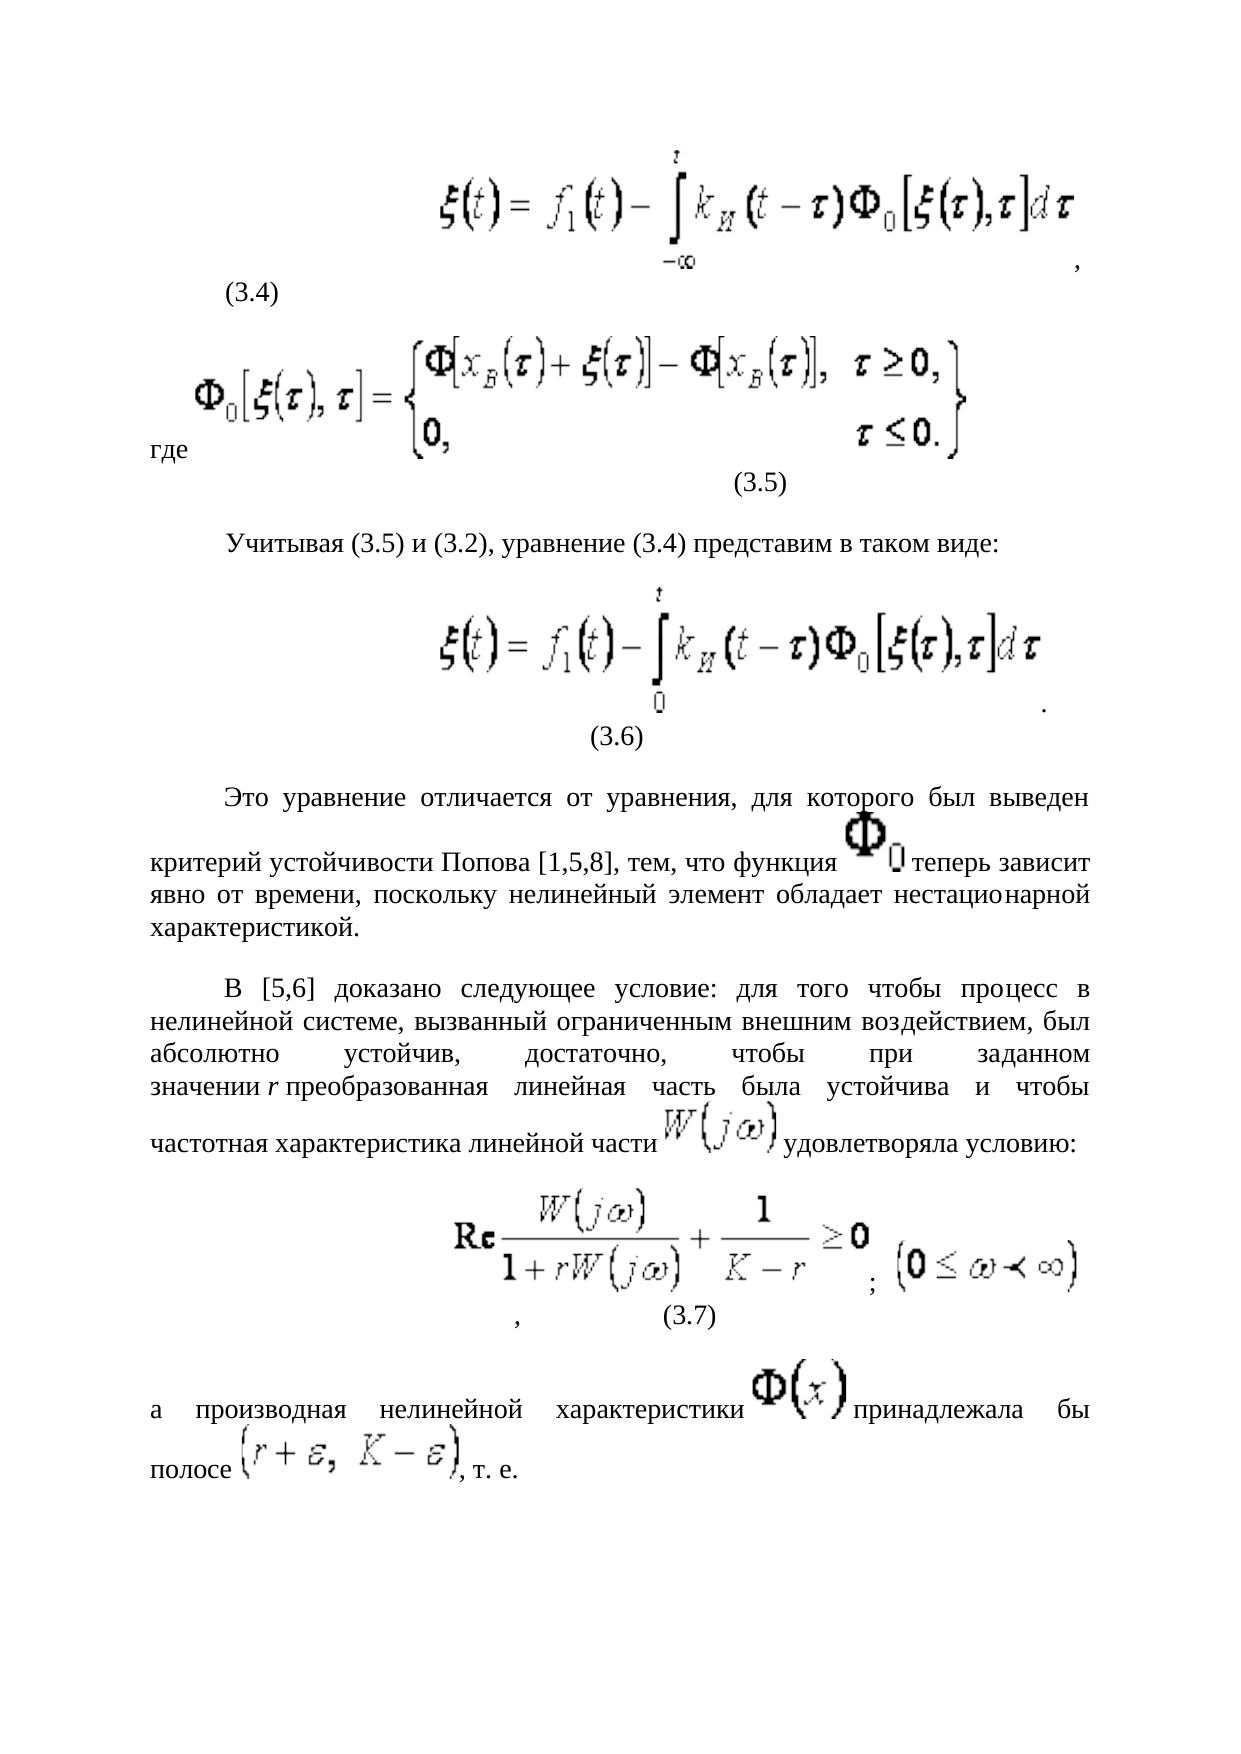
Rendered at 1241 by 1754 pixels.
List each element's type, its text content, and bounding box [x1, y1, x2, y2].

text Учитывая (3.5) и (3.2), уравнение (3.4) представим в таком виде: [150, 526, 1090, 559]
text а производная нелинейной характеристики принадлежала бы полосе , т. е. [150, 1359, 1090, 1485]
text В [5,6] доказано следующее условие: для того чтобы процесс в нелинейной системе, вызванный ограниченным внешним воздействием, был абсолютно устойчив, достаточно, чтобы при заданном значении r преобразованная линейная часть была устойчива и чтобы частотная характеристика линейной части удовлетворяла условию: [150, 971, 1090, 1159]
picture [440, 150, 1074, 269]
picture [440, 587, 1041, 713]
text Это уравнение отличается от уравнения, для которого был выведен критерий устойчивости Попова [1,5,8], тем, что функция теперь зависит явно от времени, поскольку нелинейный элемент обладает нестационарной характеристикой. [150, 780, 1090, 942]
picture [665, 1101, 777, 1153]
picture [845, 812, 905, 872]
picture [897, 1240, 1077, 1292]
picture [195, 336, 967, 459]
picture [752, 1359, 847, 1419]
picture [454, 1188, 869, 1292]
picture [241, 1424, 459, 1479]
